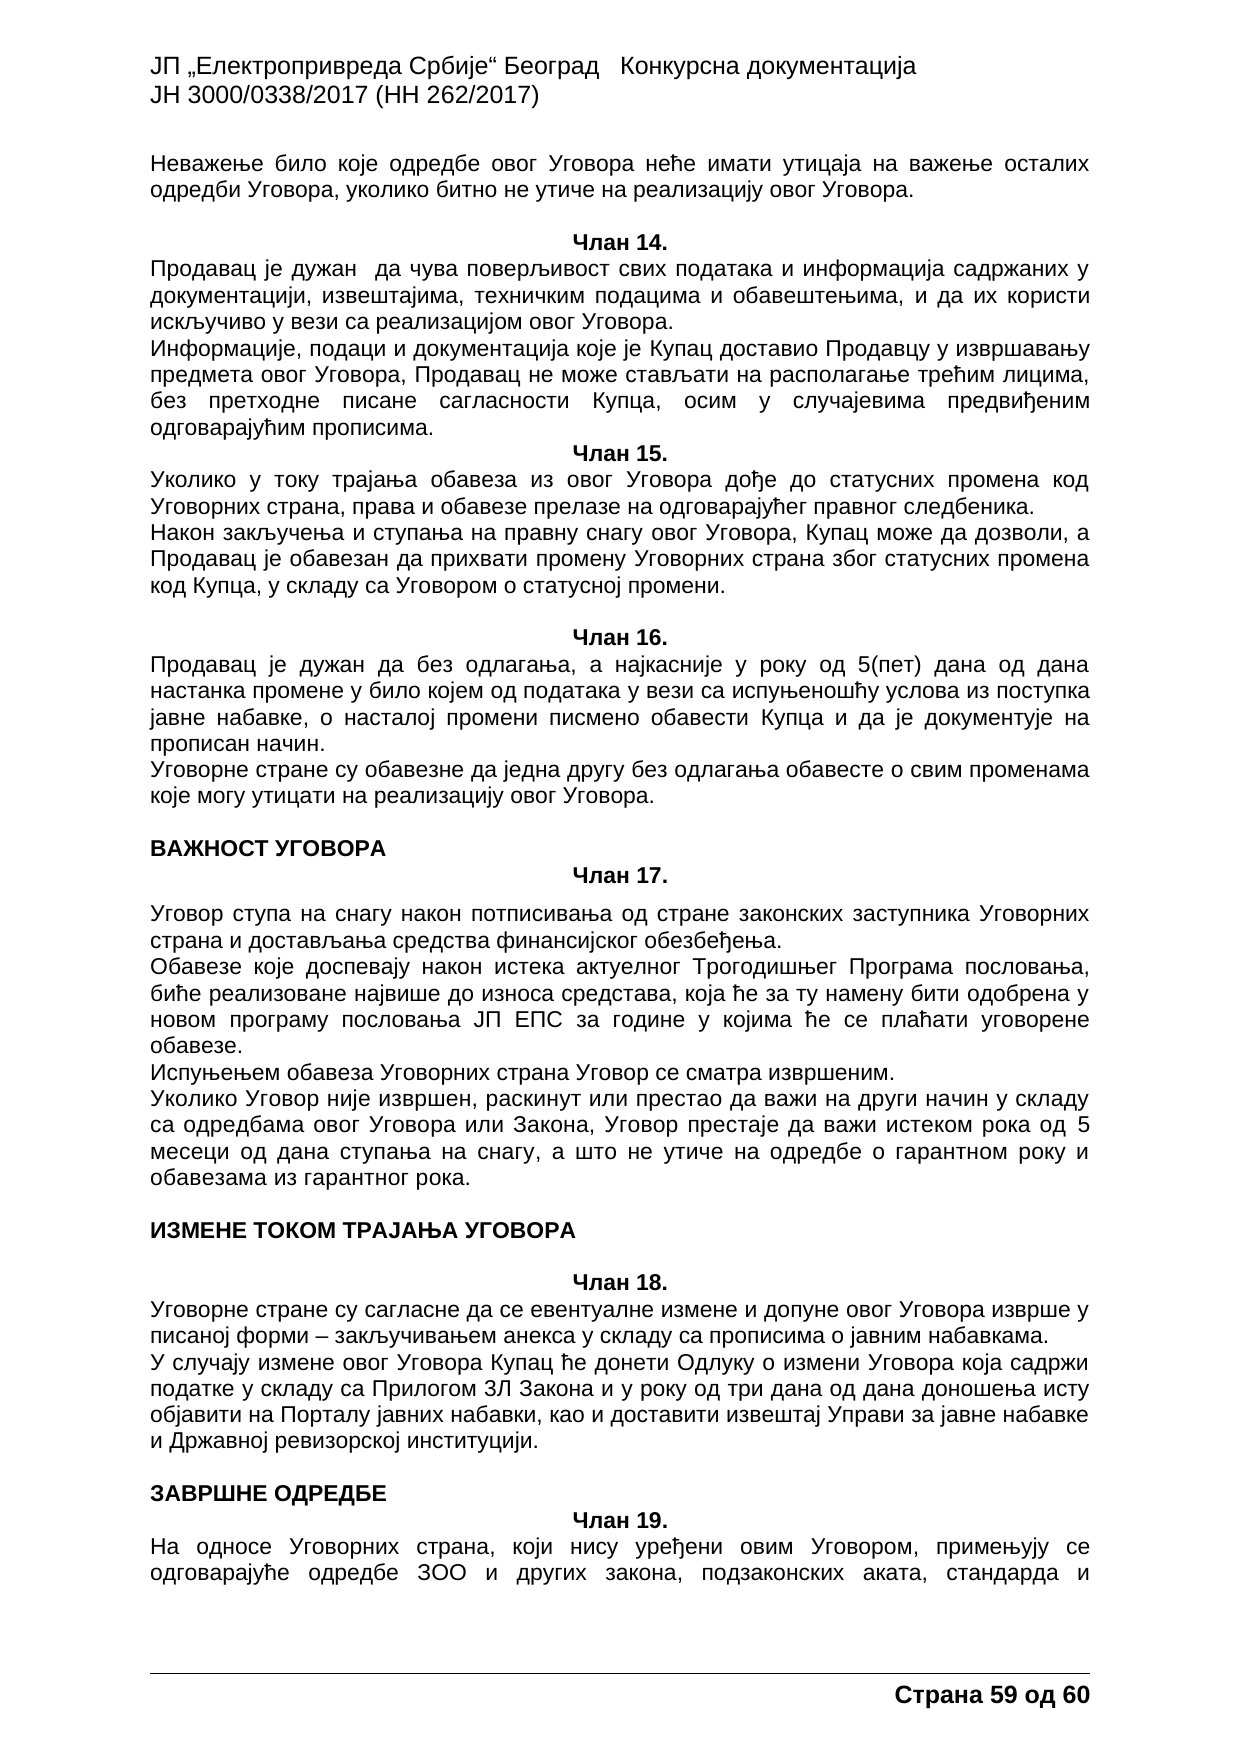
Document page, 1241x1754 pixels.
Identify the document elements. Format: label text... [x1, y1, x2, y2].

text ВАЖНОСТ УГОВОРА [150, 835, 1090, 862]
text Члан 14. [150, 229, 1090, 255]
text ЗАВРШНЕ ОДРЕДБЕ [150, 1480, 1090, 1507]
text Члан 17. [150, 862, 1090, 888]
text У случају измене овог Уговора Купац ће донети Одлуку о измени Уговора која садржи податке у складу са Прилогом 3Л Закона и у року од три дана од дана доношења исту објавити на Порталу јавних набавки, као и доставити извештај Управи за јавне набавке и Државној ревизорској институцији. [150, 1348, 1090, 1454]
text Уколико Уговор није извршен, раскинут или престао да важи на други начин у складу са одредбама овог Уговора или Закона, Уговор престаје да важи истеком рока од 5 месеци од дана ступања на снагу, а што не утиче на одредбе о гарантном року и обавезама из гарантног рока. [150, 1085, 1090, 1190]
text Продавац је дужан да без одлагања, а најкасније у року од 5(пет) дана од дана настанка промене у било којем од података у вези са испуњеношћу услова из поступка јавне набавке, о насталој промени писмено обавести Купца и да је документује на прописан начин. [150, 651, 1090, 756]
text ИЗМЕНЕ ТОКОМ ТРАЈАЊА УГОВОРА [150, 1217, 1090, 1243]
text Уколико у току трајања обавеза из овог Уговора дође до статусних промена код Уговорних страна, права и обавезе прелазе на одговарајућег правног следбеника. [150, 466, 1090, 519]
text Oбавезе које доспевају након истека актуелног Трогодишњег Програма пословања, биће реализоване највише до износа средстава, која ће за ту намену бити одобрена у новом програму пословања ЈП ЕПС за године у којима ће се плаћати уговорене обавезе. [150, 953, 1090, 1058]
text Након закључења и ступања на правну снагу овог Уговора, Купац може да дозволи, а Продавац је обавезан да прихвати промену Уговорних страна због статусних промена код Купца, у складу са Уговором о статусној промени. [150, 519, 1090, 598]
text Уговор ступа на снагу након потписивања од стране законских заступника Уговорних страна и достављања средства финансијског обезбеђења. [150, 900, 1090, 953]
text Члан 15. [150, 440, 1090, 466]
text Неважење било које одредбе овог Уговора неће имати утицаја на важење осталих одредби Уговора, уколико битно не утиче на реализацију овог Уговора. [150, 150, 1090, 203]
text Испуњењем обавеза Уговорних страна Уговор се сматра извршеним. [150, 1058, 1090, 1085]
text Члан 19. [150, 1507, 1090, 1533]
text Информације, подаци и документација које је Купац доставио Продавцу у извршавању предмета овог Уговора, Продавац не може стављати на располагање трећим лицима, без претходне писане сагласности Купца, осим у случајевима предвиђеним одговарајућим прописима. [150, 334, 1090, 440]
text Члан 18. [150, 1269, 1090, 1296]
text Уговорне стране су сагласне да се евентуалне измене и допуне овог Уговора изврше у писаној форми – закључивањем анекса у складу са прописима о јавним набавкама. [150, 1296, 1090, 1348]
text Уговорне стране су обавезне да једна другу без одлагања обавесте о свим променама које могу утицати на реализацију овог Уговора. [150, 756, 1090, 809]
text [150, 1533, 1090, 1586]
text Продавац је дужан да чува поверљивост свих података и информација садржаних у документацији, извештајима, техничким подацима и обавештењима, и да их користи искључиво у вези са реализацијом овог Уговора. [150, 255, 1090, 334]
text Члан 16. [150, 624, 1090, 651]
